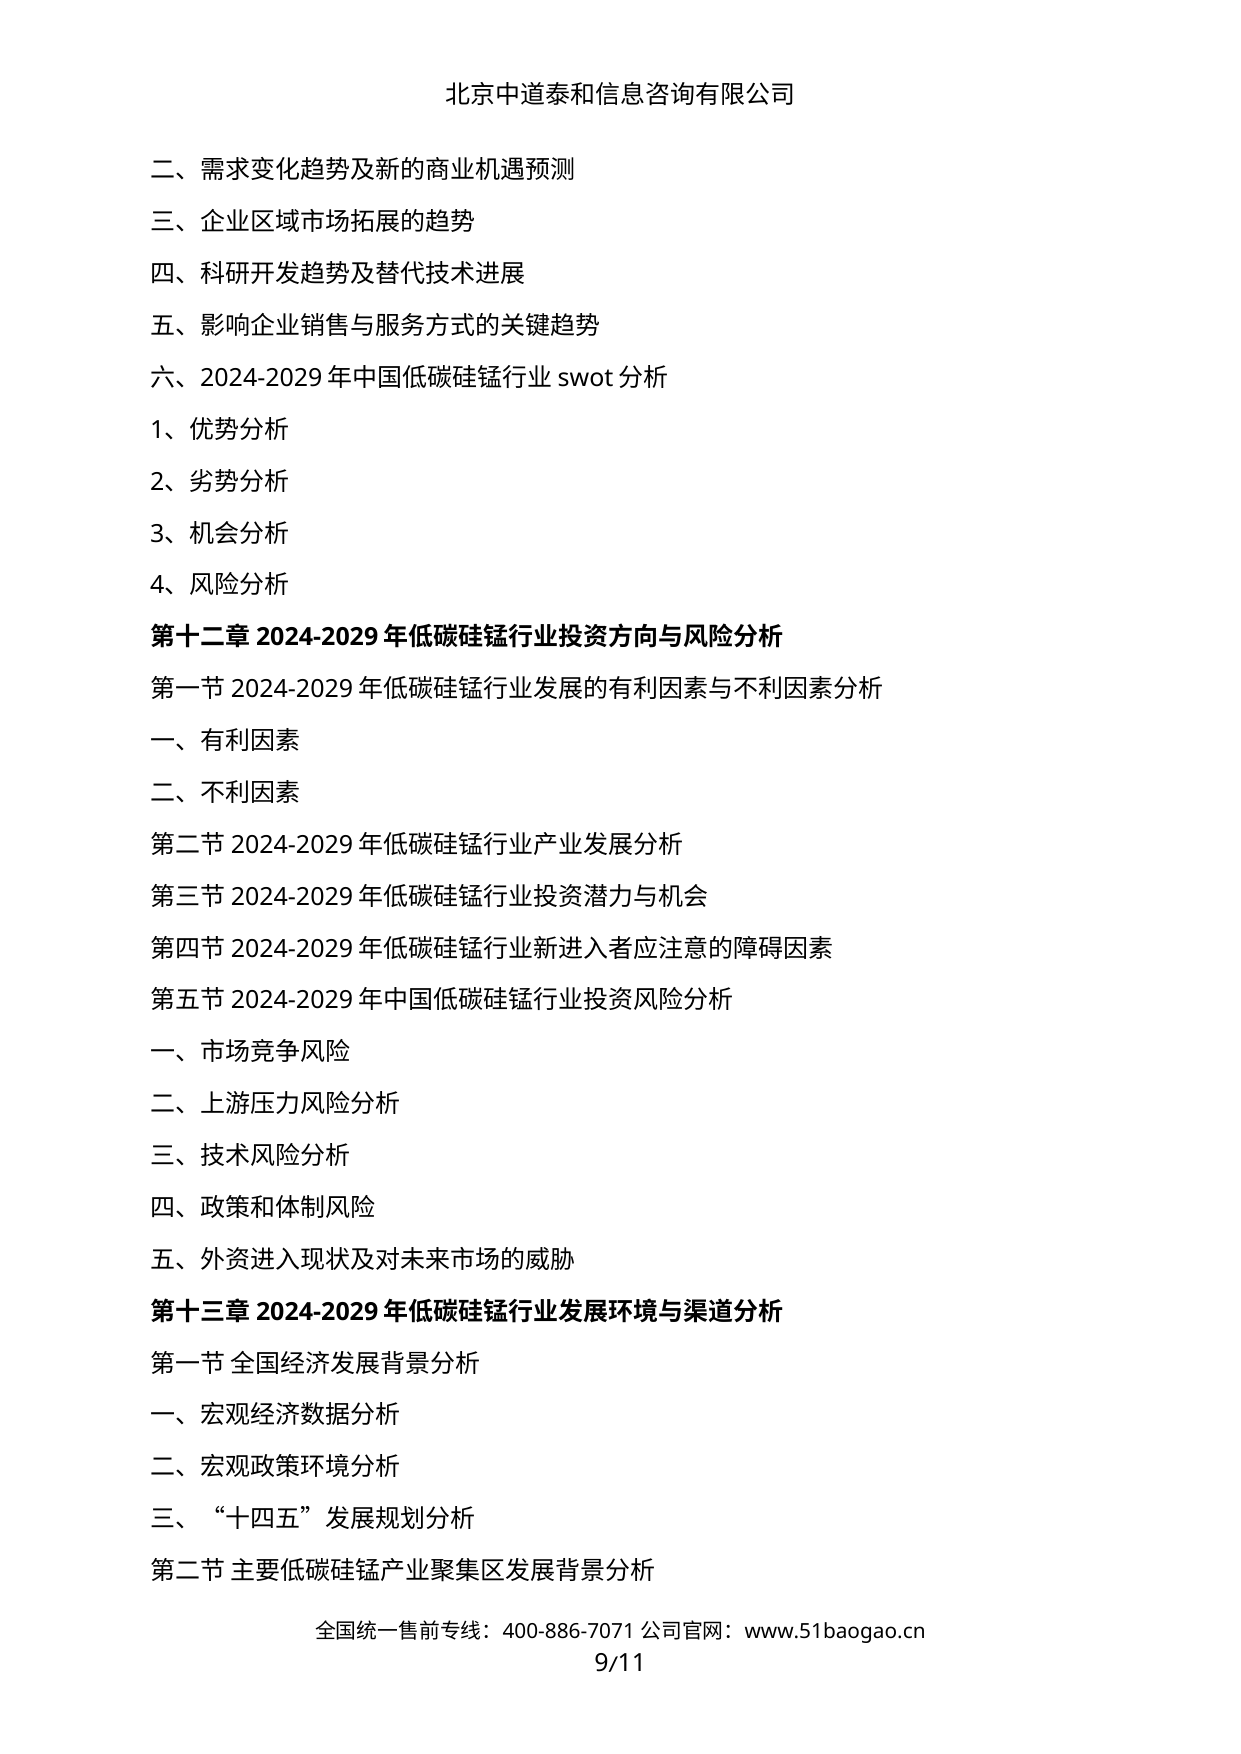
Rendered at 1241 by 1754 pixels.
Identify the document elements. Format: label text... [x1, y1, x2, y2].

text 一、有利因素 [150, 721, 1090, 757]
text 3、机会分析 [150, 513, 1090, 549]
text 一、宏观经济数据分析 [150, 1395, 1090, 1431]
text 三、“十四五”发展规划分析 [150, 1499, 1090, 1535]
text 二、上游压力风险分析 [150, 1084, 1090, 1120]
text 二、宏观政策环境分析 [150, 1447, 1090, 1483]
text 六、2024-2029年中国低碳硅锰行业swot分析 [150, 357, 1090, 394]
text 2、劣势分析 [150, 461, 1090, 497]
text 第五节 2024-2029年中国低碳硅锰行业投资风险分析 [150, 980, 1090, 1016]
text 4、风险分析 [150, 565, 1090, 601]
text 四、政策和体制风险 [150, 1187, 1090, 1224]
text 第一节 2024-2029年低碳硅锰行业发展的有利因素与不利因素分析 [150, 669, 1090, 705]
text 第一节 全国经济发展背景分析 [150, 1343, 1090, 1379]
text 1、优势分析 [150, 409, 1090, 446]
text 第十三章 2024-2029年低碳硅锰行业发展环境与渠道分析 [150, 1291, 1090, 1327]
text 三、企业区域市场拓展的趋势 [150, 202, 1090, 238]
text 第三节 2024-2029年低碳硅锰行业投资潜力与机会 [150, 876, 1090, 912]
text 四、科研开发趋势及替代技术进展 [150, 254, 1090, 290]
text 五、外资进入现状及对未来市场的威胁 [150, 1239, 1090, 1276]
text 第四节 2024-2029年低碳硅锰行业新进入者应注意的障碍因素 [150, 928, 1090, 964]
text 五、影响企业销售与服务方式的关键趋势 [150, 306, 1090, 342]
text 二、不利因素 [150, 772, 1090, 809]
text 第十二章 2024-2029年低碳硅锰行业投资方向与风险分析 [150, 617, 1090, 653]
text 三、技术风险分析 [150, 1136, 1090, 1172]
text 二、需求变化趋势及新的商业机遇预测 [150, 150, 1090, 186]
text 一、市场竞争风险 [150, 1032, 1090, 1068]
text 第二节 主要低碳硅锰产业聚集区发展背景分析 [150, 1551, 1090, 1587]
text 第二节 2024-2029年低碳硅锰行业产业发展分析 [150, 824, 1090, 861]
